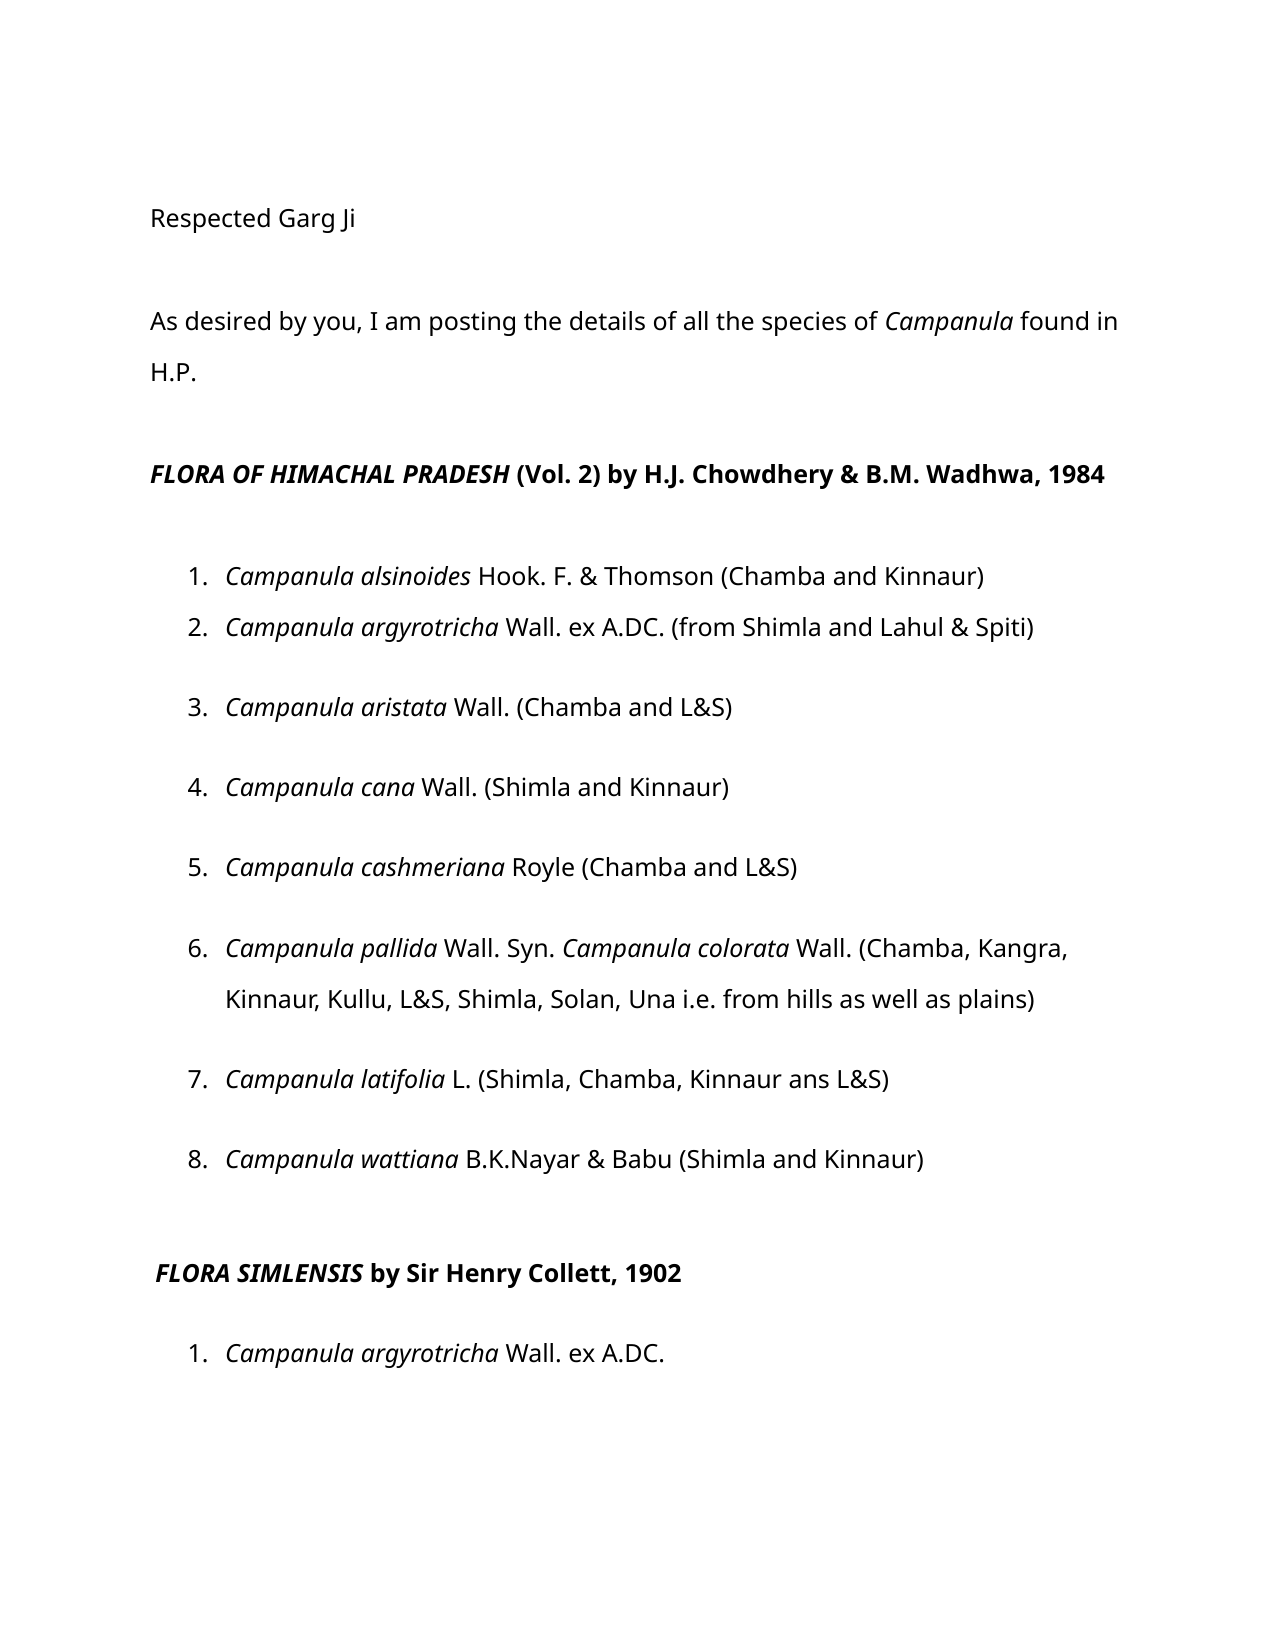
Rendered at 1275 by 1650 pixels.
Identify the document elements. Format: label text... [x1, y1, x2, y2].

list Campanula argyrotricha Wall. ex A.DC. [187, 1336, 1125, 1370]
subtitle Campanula wattiana B.K.Nayar & Babu (Shimla and Kinnaur) [187, 1142, 1125, 1176]
subtitle Campanula latifolia L. (Shimla, Chamba, Kinnaur ans L&S) [187, 1061, 1125, 1096]
text FLORA SIMLENSIS by Sir Henry Collett, 1902 [150, 1256, 1125, 1290]
subtitle Campanula cana Wall. (Shimla and Kinnaur) [187, 770, 1125, 804]
text As desired by you, I am posting the details of all the species of Campanula found in H.P. [150, 303, 1125, 388]
text FLORA OF HIMACHAL PRADESH (Vol. 2) by H.J. Chowdhery & B.M. Wadhwa, 1984 [150, 456, 1125, 490]
subtitle Campanula pallida Wall. Syn. Campanula colorata Wall. (Chamba, Kangra, Kinnaur, Kullu, L&S, Shimla, Solan, Una i.e. from hills as well as plains) [187, 930, 1125, 1015]
text Respected Garg Ji [150, 201, 1125, 235]
list Campanula argyrotricha Wall. ex A.DC. (from Shimla and Lahul & Spiti) [187, 609, 1125, 643]
subtitle Campanula cashmeriana Royle (Chamba and L&S) [187, 850, 1125, 884]
list Campanula alsinoides Hook. F. & Thomson (Chamba and Kinnaur) [187, 558, 1125, 592]
subtitle Campanula aristata Wall. (Chamba and L&S) [187, 689, 1125, 724]
